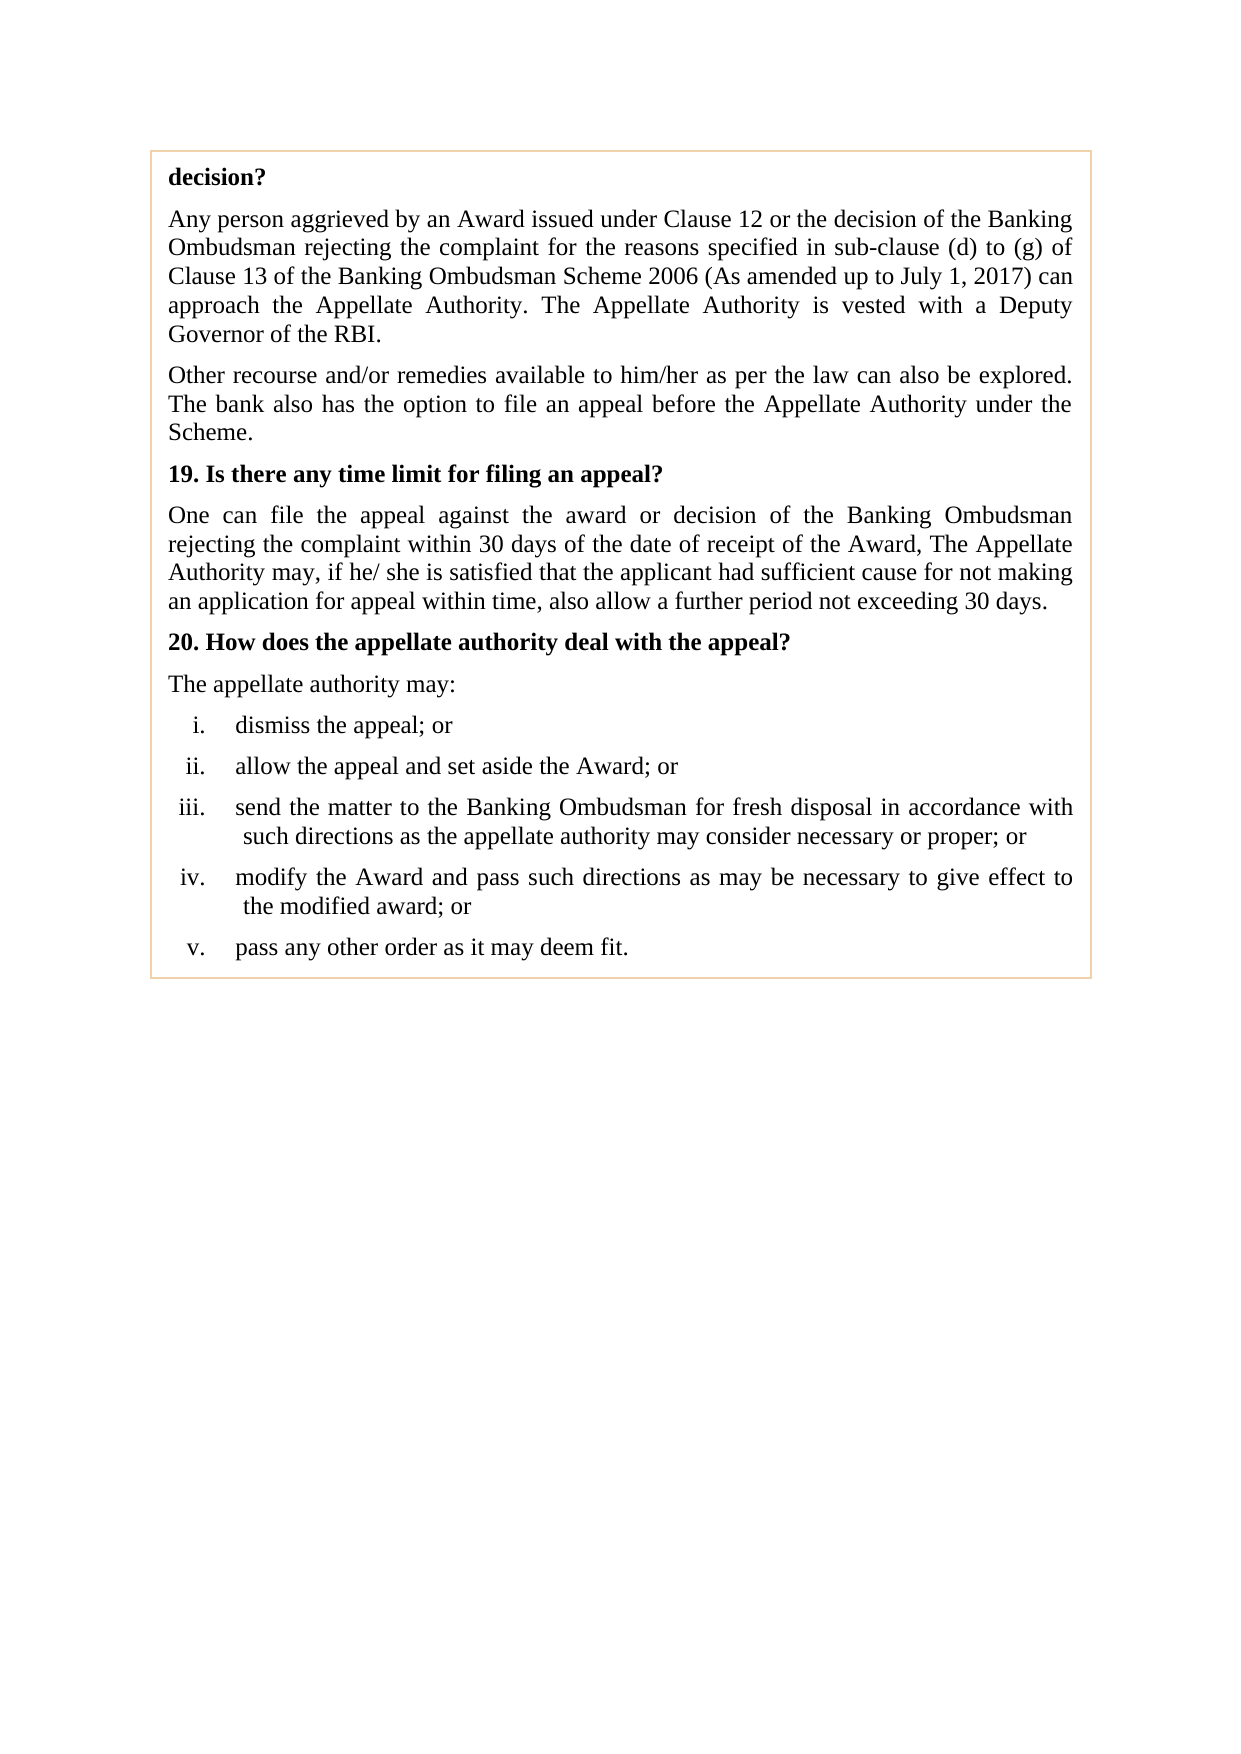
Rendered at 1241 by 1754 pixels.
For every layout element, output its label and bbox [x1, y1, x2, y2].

table_cell [152, 152, 1090, 977]
